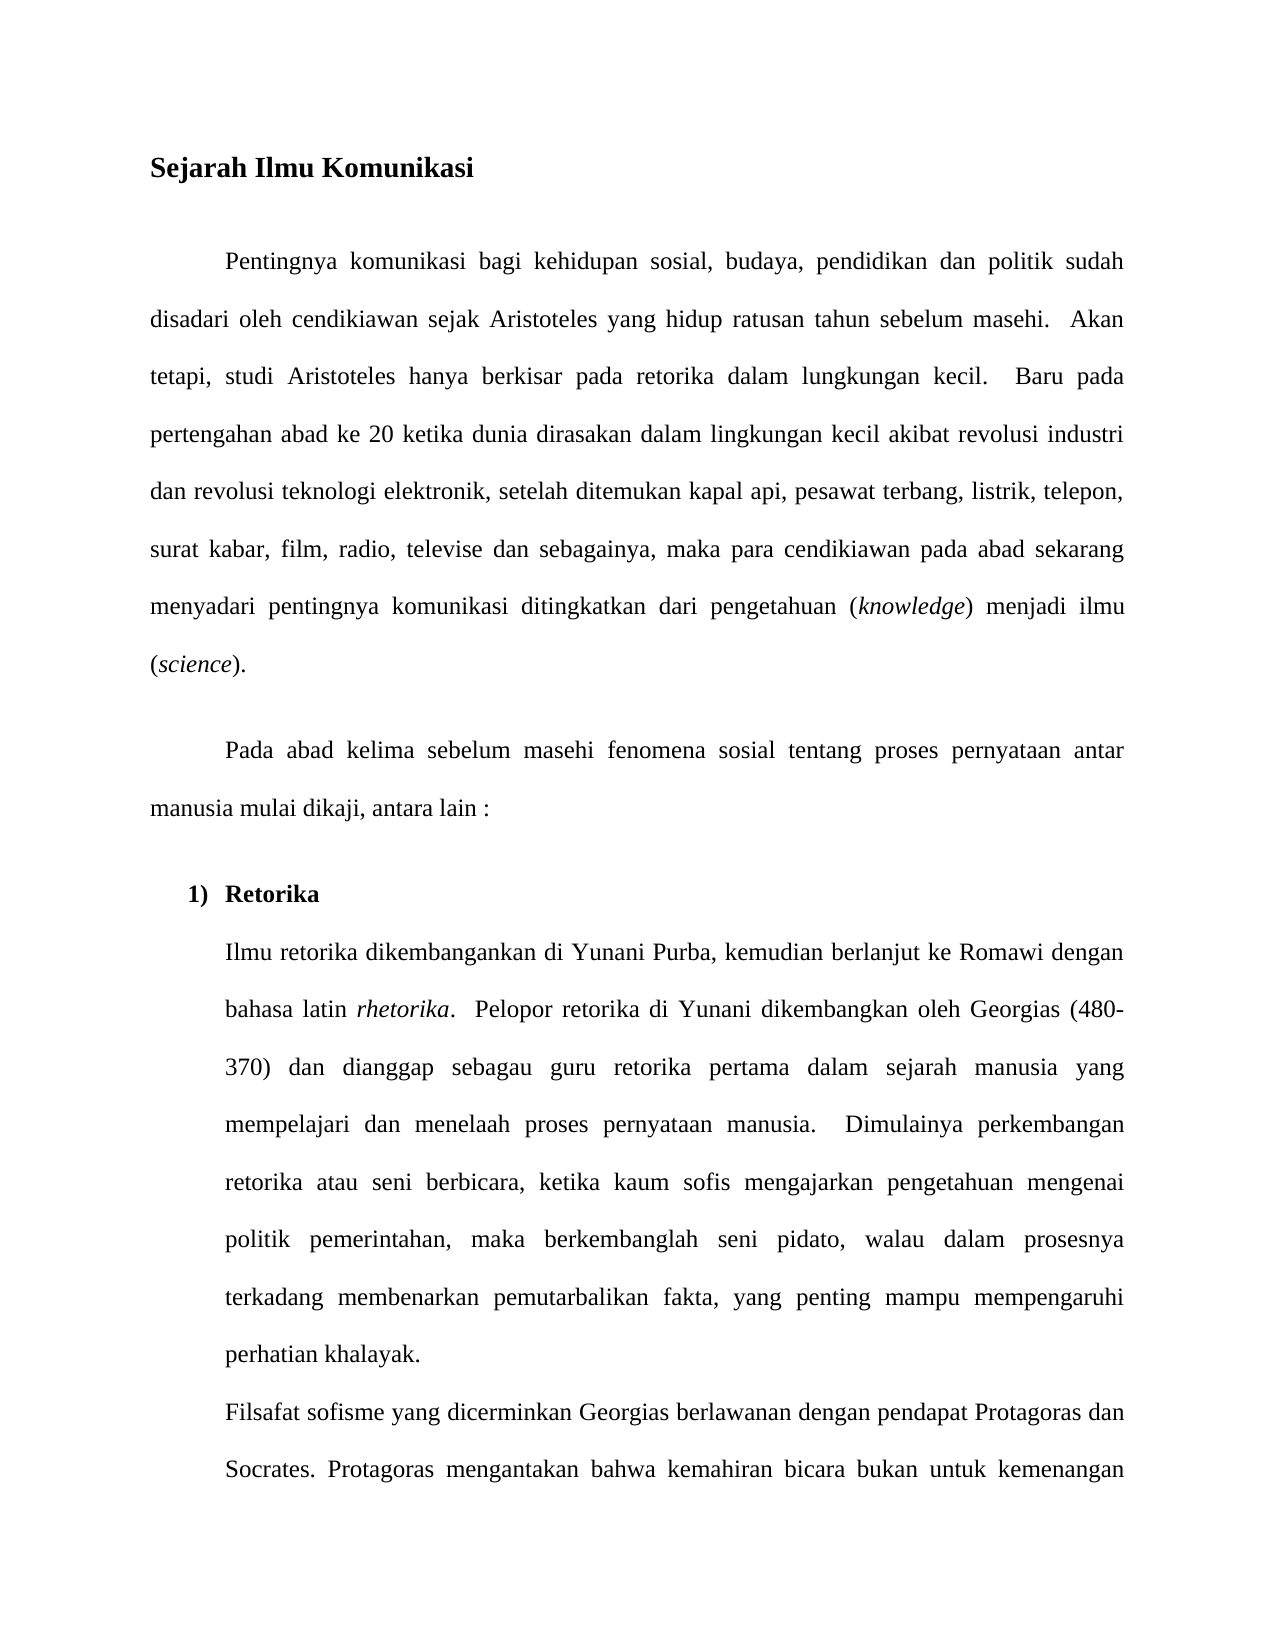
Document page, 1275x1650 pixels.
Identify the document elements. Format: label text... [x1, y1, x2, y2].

text Sejarah Ilmu Komunikasi [150, 150, 1125, 183]
text Pentingnya komunikasi bagi kehidupan sosial, budaya, pendidikan dan politik sudah disadari oleh cendikiawan sejak Aristoteles yang hidup ratusan tahun sebelum masehi. Akan tetapi, studi Aristoteles hanya berkisar pada retorika dalam lungkungan kecil. Baru pada pertengahan abad ke 20 ketika dunia dirasakan dalam lingkungan kecil akibat revolusi industri dan revolusi teknologi elektronik, setelah ditemukan kapal api, pesawat terbang, listrik, telepon, surat kabar, film, radio, televise dan sebagainya, maka para cendikiawan pada abad sekarang menyadari pentingnya komunikasi ditingkatkan dari pengetahuan (knowledge) menjadi ilmu (science). [150, 246, 1125, 677]
list Retorika [187, 879, 1125, 908]
list Ilmu retorika dikembangankan di Yunani Purba, kemudian berlanjut ke Romawi dengan bahasa latin rhetorika. Pelopor retorika di Yunani dikembangkan oleh Georgias (480-370) dan dianggap sebagau guru retorika pertama dalam sejarah manusia yang mempelajari dan menelaah proses pernyataan manusia. Dimulainya perkembangan retorika atau seni berbicara, ketika kaum sofis mengajarkan pengetahuan mengenai politik pemerintahan, maka berkembanglah seni pidato, walau dalam prosesnya terkadang membenarkan pemutarbalikan fakta, yang penting mampu mempengaruhi perhatian khalayak. [225, 937, 1125, 1368]
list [225, 1397, 1125, 1483]
text Pada abad kelima sebelum masehi fenomena sosial tentang proses pernyataan antar manusia mulai dikaji, antara lain : [150, 735, 1125, 822]
